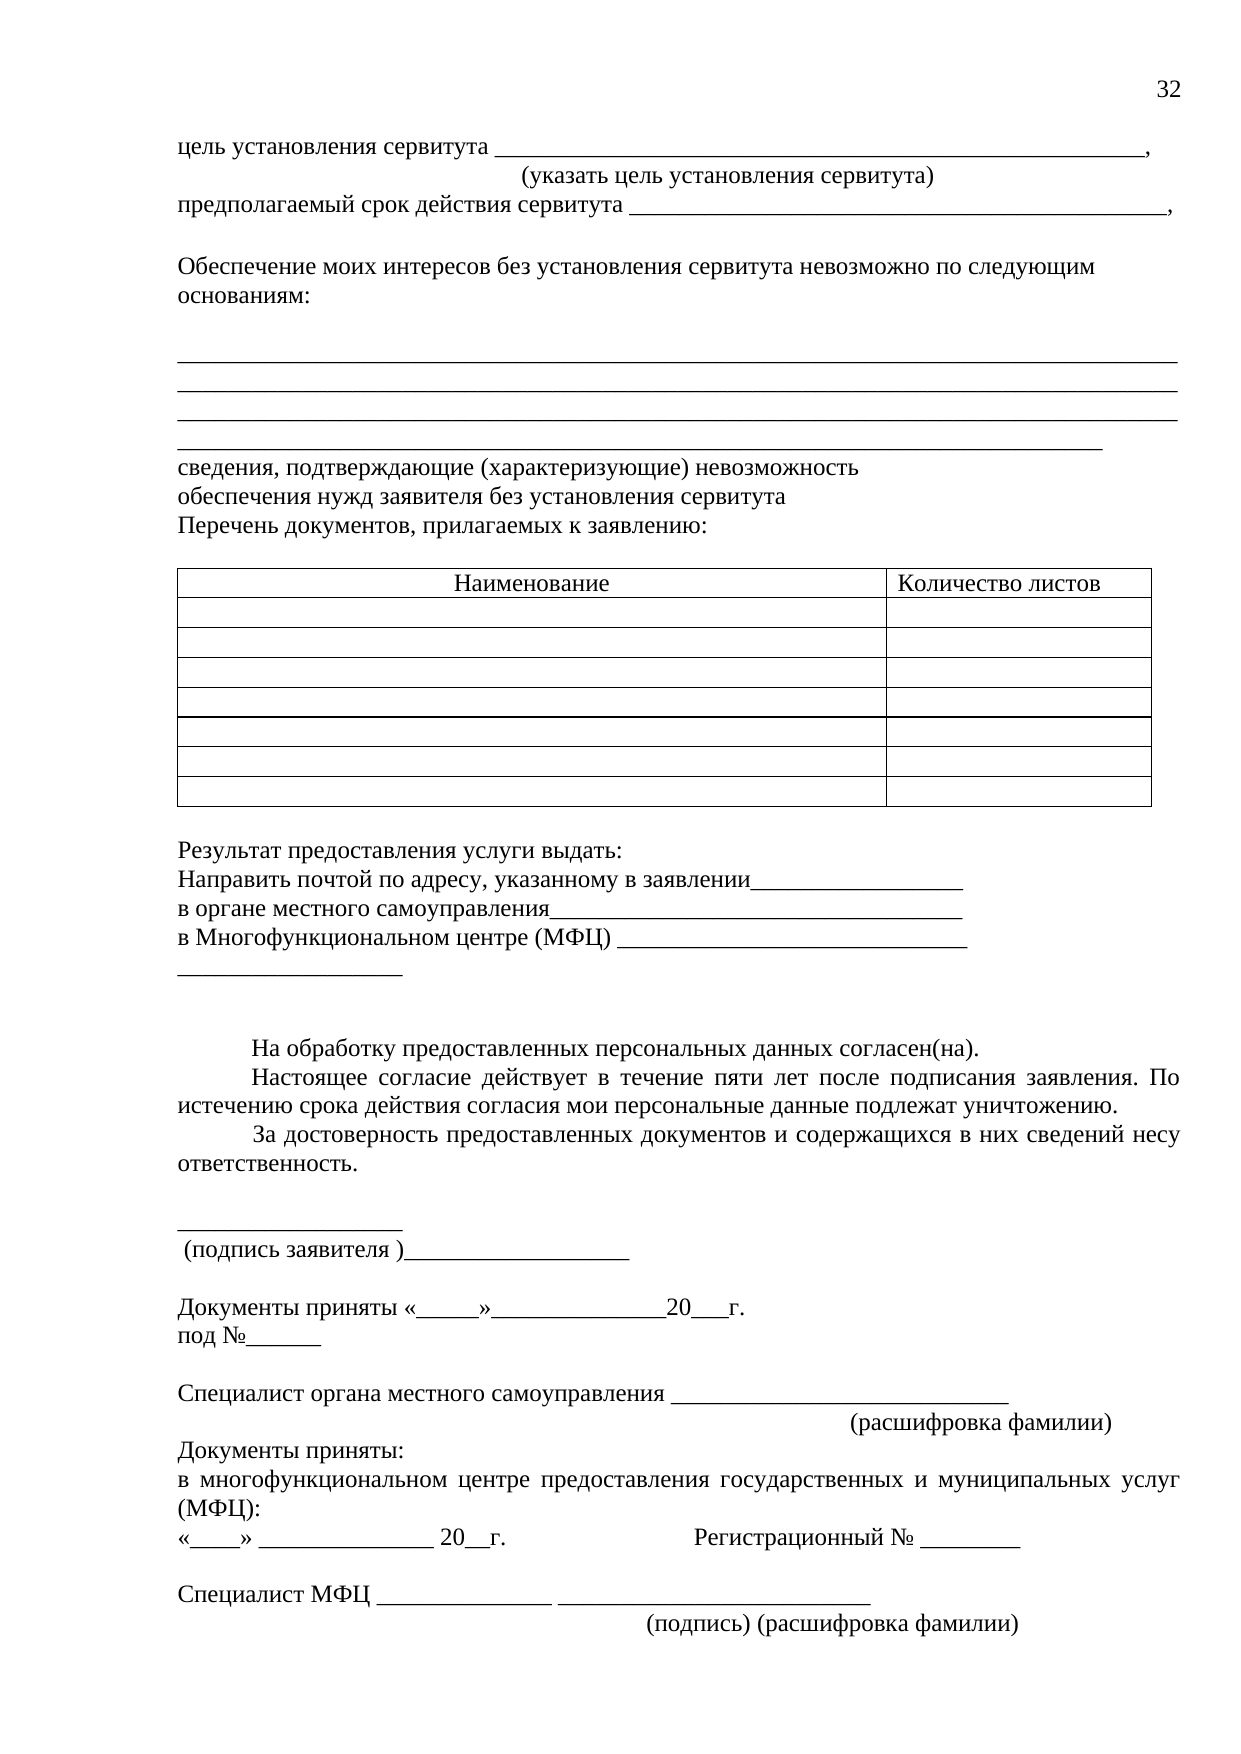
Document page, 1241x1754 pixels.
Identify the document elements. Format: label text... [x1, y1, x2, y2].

text Обеспечение моих интересов без установления сервитута невозможно по следующим основаниям: [177, 251, 1181, 309]
table_cell [178, 777, 886, 806]
table_cell [178, 718, 886, 746]
text Специалист органа местного самоуправления ___________________________ [177, 1378, 1181, 1407]
table_cell [887, 718, 1151, 746]
table_cell [887, 628, 1151, 657]
text предполагаемый срок действия сервитута ___________________________________________, [177, 189, 1181, 218]
table_cell [178, 628, 886, 657]
table_cell [887, 747, 1151, 776]
table_cell [887, 777, 1151, 806]
text Документы приняты «_____»______________20___г. [177, 1292, 1181, 1321]
text Документы приняты: [177, 1436, 1181, 1464]
table_cell [887, 658, 1151, 687]
text (подпись) (расшифровка фамилии) [177, 1608, 1181, 1637]
table_cell [887, 688, 1151, 716]
text Направить почтой по адресу, указанному в заявлении_________________ [177, 864, 1181, 893]
table_cell [178, 688, 886, 716]
table_cell [887, 598, 1151, 627]
text сведения, подтверждающие (характеризующие) невозможность [177, 452, 1181, 481]
table_header Количество листов [887, 569, 1151, 597]
text Результат предоставления услуги выдать: [177, 836, 1181, 864]
text Специалист МФЦ ______________ _________________________ [177, 1579, 1181, 1608]
text обеспечения нужд заявителя без установления сервитута [177, 481, 1181, 510]
table_cell [178, 598, 886, 627]
table_cell [178, 658, 886, 687]
text __________________________________________________________________________________________________________________________________________________________________________________________________________________________________________________________________________________________________________________________ [177, 309, 1181, 452]
table_cell [178, 747, 886, 776]
text в органе местного самоуправления_________________________________ [177, 893, 1181, 922]
text цель установления сервитута ____________________________________________________, [177, 131, 1181, 160]
text Перечень документов, прилагаемых к заявлению: [177, 510, 1181, 539]
text __________________ [177, 951, 1181, 979]
table_header Наименование [178, 569, 886, 597]
text в Многофункциональном центре (МФЦ) ____________________________ [177, 922, 1181, 951]
text __________________ [177, 1206, 1181, 1234]
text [177, 1522, 1181, 1551]
text На обработку предоставленных персональных данных согласен(на). [177, 1033, 1181, 1062]
text (расшифровка фамилии) [620, 1407, 1181, 1436]
text (подпись заявителя )__________________ [177, 1234, 1181, 1263]
text в многофункциональном центре предоставления государственных и муниципальных услуг (МФЦ): [177, 1464, 1181, 1522]
text (указать цель установления сервитута) [177, 160, 1181, 189]
text За достоверность предоставленных документов и содержащихся в них сведений несу ответственность. [177, 1119, 1181, 1177]
text Настоящее согласие действует в течение пяти лет после подписания заявления. По истечению срока действия согласия мои персональные данные подлежат уничтожению. [177, 1062, 1181, 1119]
text под №______ [177, 1321, 1181, 1349]
